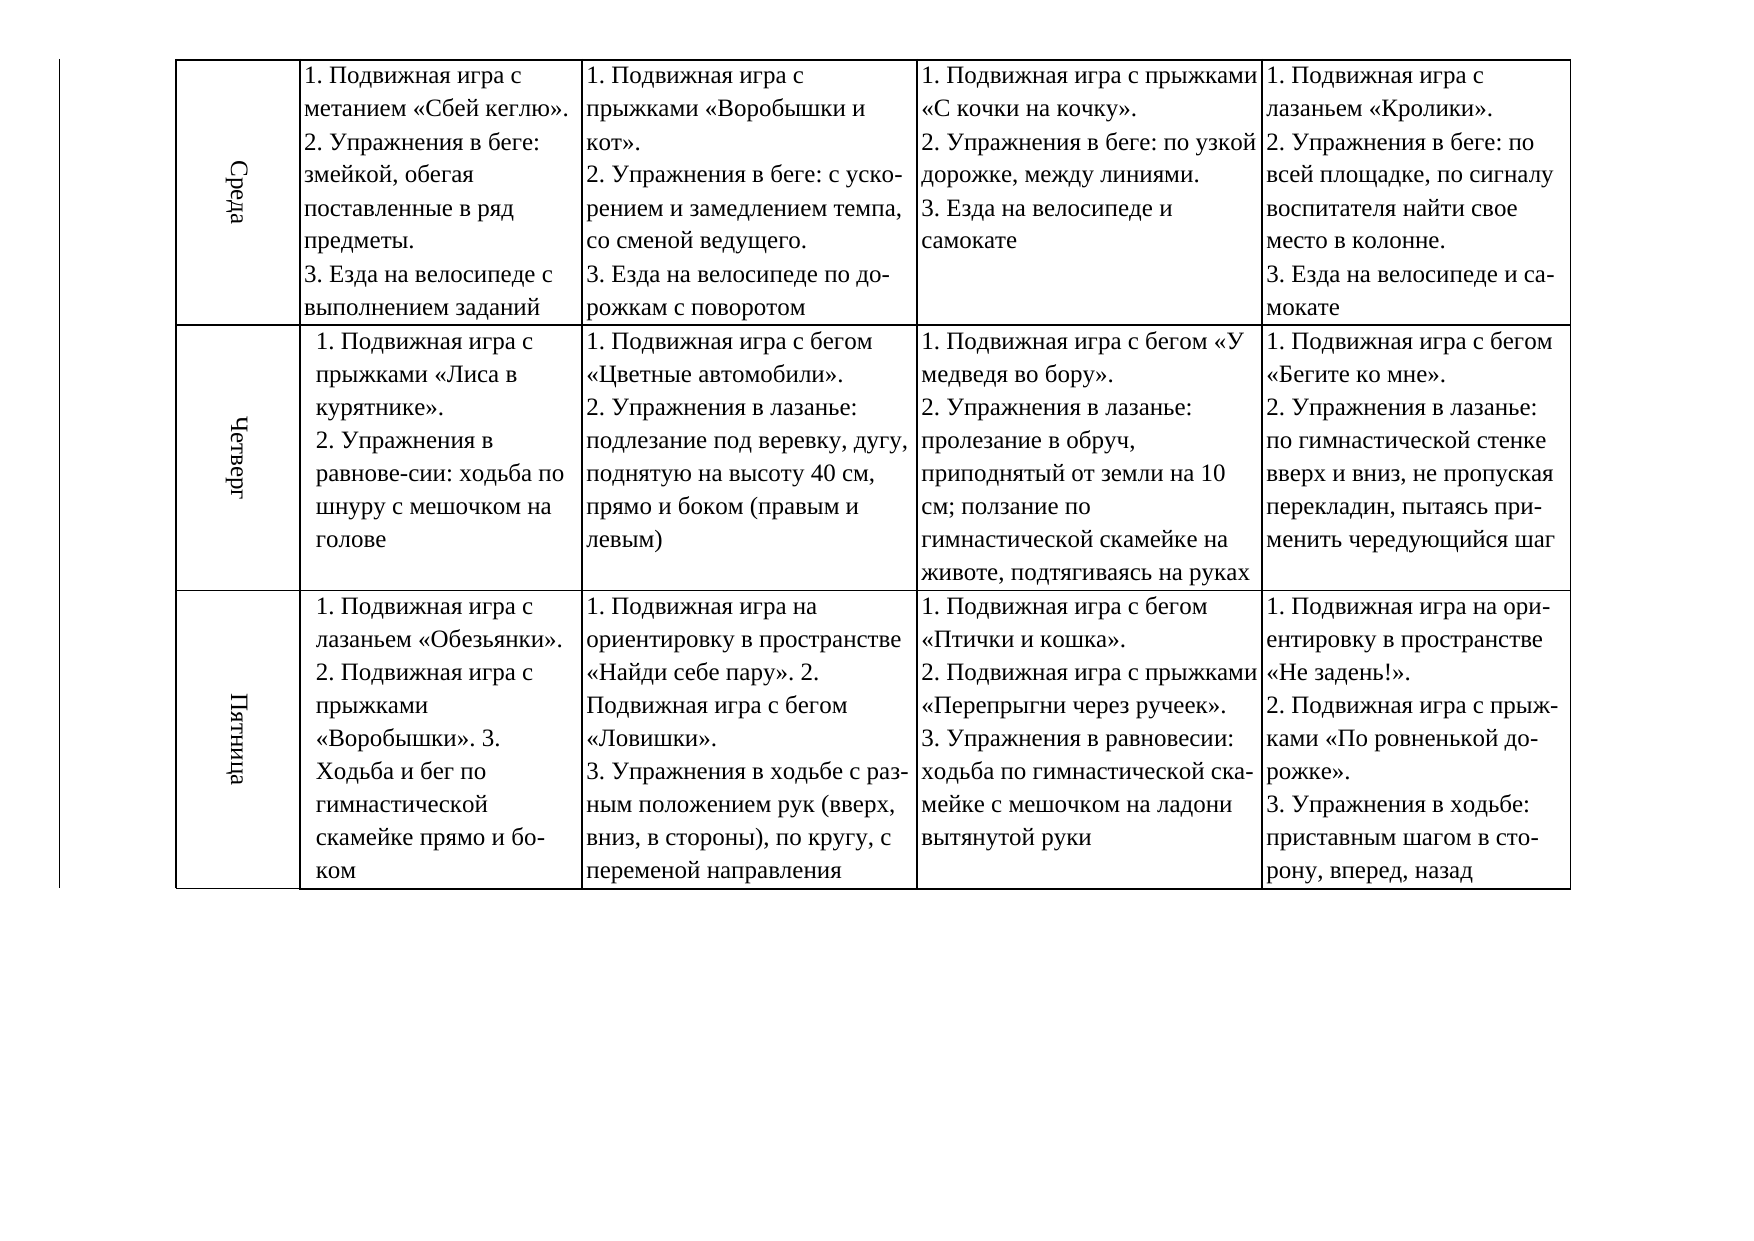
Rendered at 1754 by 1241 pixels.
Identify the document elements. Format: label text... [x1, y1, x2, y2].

table_cell 1. Подвижная игра с прыжками «Воробышки и кот». 2. Упражнения в беге: с ускорением и замедлением темпа, со сменой ведущего. 3. Езда на велосипеде по дорожкам с поворотом [583, 61, 916, 324]
table_cell 1. Подвижная игра с метанием «Сбей кеглю». 2. Упражнения в беге: змейкой, обегая поставленные в ряд предметы. 3. Езда на велосипеде с выполнением заданий [301, 61, 581, 324]
table_cell 1. Подвижная игра с лазаньем «Кролики». 2. Упражнения в беге: по всей площадке, по сигналу воспитателя найти свое место в колонне. 3. Езда на велосипеде и самокате [1263, 61, 1570, 324]
table_cell Пятница [177, 591, 299, 888]
table_cell 1. Подвижная игра на ориентировку в пространстве «Не задень!». 2. Подвижная игра с прыжками «По ровненькой дорожке». 3. Упражнения в ходьбе: приставным шагом в сторону, вперед, назад [1263, 591, 1570, 888]
table_cell 1. Подвижная игра с прыжками «Лиса в курятнике». 2. Упражнения в равнове-сии: ходьба по шнуру с мешочком на голове [301, 326, 581, 589]
table_cell 1. Подвижная игра с прыжками «С кочки на кочку». 2. Упражнения в беге: по узкой дорожке, между линиями. 3. Езда на велосипеде и самокате [918, 61, 1261, 324]
table_cell 1. Подвижная игра с лазаньем «Обезьянки». 2. Подвижная игра с прыжками «Воробышки». 3. Ходьба и бег по гимнастической скамейке прямо и боком [301, 591, 581, 888]
table_cell 1. Подвижная игра с бегом «Птички и кошка». 2. Подвижная игра с прыжками «Перепрыгни через ручеек». 3. Упражнения в равновесии: ходьба по гимнастической скамейке с мешочком на ладони вытянутой руки [918, 591, 1261, 888]
table_cell Четверг [177, 326, 299, 589]
table_cell Среда [177, 61, 299, 324]
table_cell 1. Подвижная игра на ориентировку в пространстве «Найди себе пару». 2. Подвижная игра с бегом «Ловишки». 3. Упражнения в ходьбе с разным положением рук (вверх, вниз, в стороны), по кругу, с переменой направления [583, 591, 916, 888]
table_cell 1. Подвижная игра с бегом «У медведя во бору». 2. Упражнения в лазанье: пролезание в обруч, приподнятый от земли на 10 см; ползание по гимнастической скамейке на животе, подтягиваясь на руках [918, 326, 1261, 589]
table_cell 1. Подвижная игра с бегом «Цветные автомобили». 2. Упражнения в лазанье: подлезание под веревку, дугу, поднятую на высоту 40 см, прямо и боком (правым и левым) [583, 326, 916, 589]
table_cell 1. Подвижная игра с бегом «Бегите ко мне». 2. Упражнения в лазанье: по гимнастической стенке вверх и вниз, не пропуская перекладин, пытаясь применить чередующийся шаг [1263, 326, 1570, 589]
